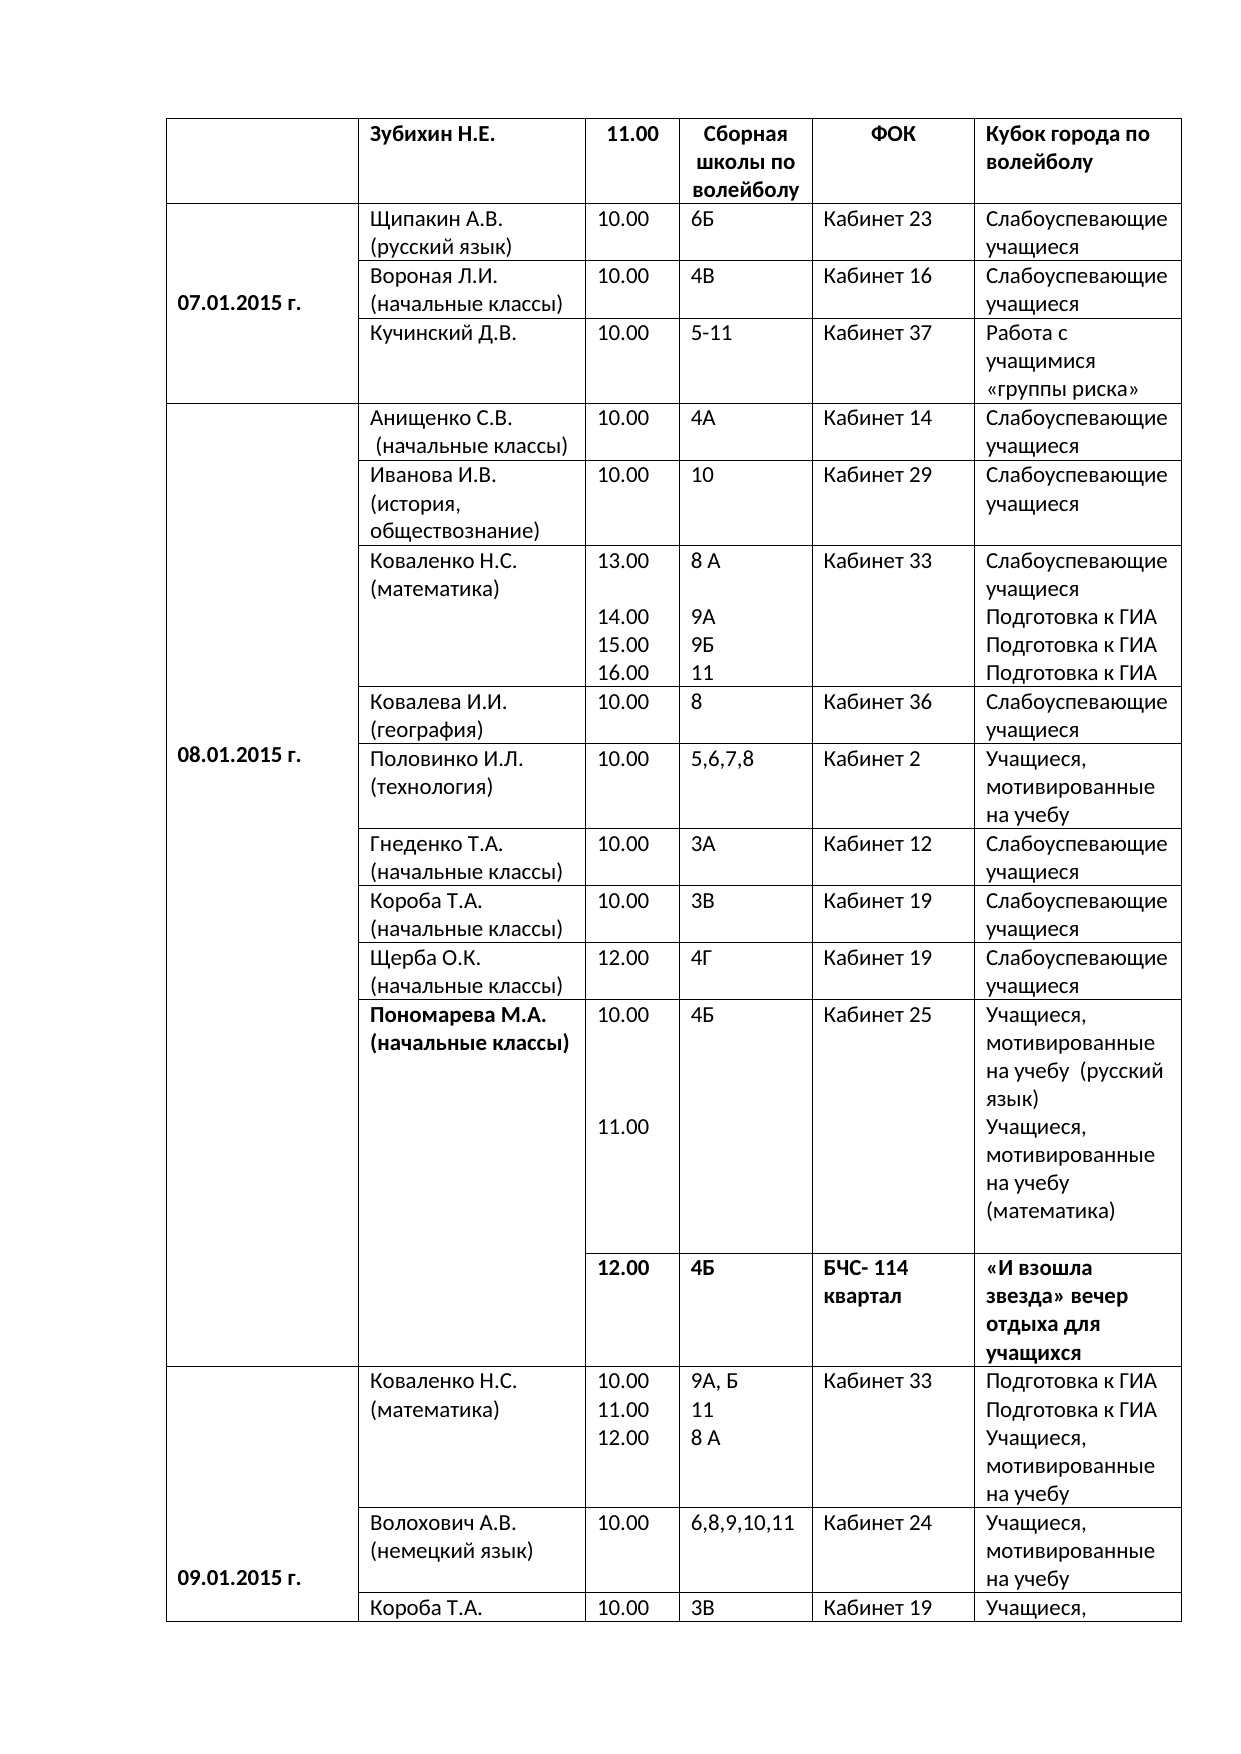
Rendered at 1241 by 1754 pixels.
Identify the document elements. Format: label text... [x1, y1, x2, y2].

table_cell Кабинет 19 [813, 1593, 974, 1621]
table_cell 10 [680, 461, 812, 545]
table_cell Коваленко Н.С. (математика) [359, 1367, 585, 1507]
table_cell 10.00 [586, 319, 679, 402]
table_cell Кабинет 12 [813, 829, 974, 885]
table_cell 3В [680, 886, 812, 942]
table_cell Кабинет 2 [813, 744, 974, 828]
table_cell Слабоуспевающие учащиеся [975, 886, 1181, 942]
table_cell Кабинет 19 [813, 943, 974, 999]
table_cell 10.00 11.00 [586, 1000, 679, 1252]
table_cell БЧС- 114 квартал [813, 1254, 974, 1366]
table_cell Половинко И.Л. (технология) [359, 744, 585, 828]
table_cell Кабинет 37 [813, 319, 974, 402]
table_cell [975, 1593, 1181, 1621]
table_cell Слабоуспевающие учащиеся [975, 404, 1181, 459]
table_cell 4Б [680, 1000, 812, 1252]
table_cell 13.00 14.00 15.00 16.00 [586, 546, 679, 686]
table_cell Кабинет 33 [813, 546, 974, 686]
table_cell Короба Т.А. (начальные классы) [359, 886, 585, 942]
table_cell 4А [680, 404, 812, 459]
table_cell 4В [680, 261, 812, 317]
table_cell Кабинет 29 [813, 461, 974, 545]
table_cell Щерба О.К. (начальные классы) [359, 943, 585, 999]
table_cell Подготовка к ГИА Подготовка к ГИА Учащиеся, мотивированные на учебу [975, 1367, 1181, 1507]
table_cell 4Б [680, 1254, 812, 1366]
table_cell Коваленко Н.С. (математика) [359, 546, 585, 686]
table_cell 5,6,7,8 [680, 744, 812, 828]
table_cell 11.00 [586, 119, 679, 203]
table_cell 09.01.2015 г. [167, 1367, 358, 1621]
table_cell 8 [680, 687, 812, 743]
table_cell Зубихин Н.Е. [359, 119, 585, 203]
table_cell Кубок города по волейболу [975, 119, 1181, 203]
table_cell 08.01.2015 г. [167, 404, 358, 1366]
table_cell «И взошла звезда» вечер отдыха для учащихся [975, 1254, 1181, 1366]
table_cell 10.00 [586, 204, 679, 260]
table_cell Ковалева И.И. (география) [359, 687, 585, 743]
table_cell 10.00 [586, 744, 679, 828]
table_cell Слабоуспевающие учащиеся [975, 261, 1181, 317]
table_cell Пономарева М.А. (начальные классы) [359, 1000, 585, 1366]
table_cell 10.00 [586, 886, 679, 942]
table_cell Слабоуспевающие учащиеся Подготовка к ГИА Подготовка к ГИА Подготовка к ГИА [975, 546, 1181, 686]
table_cell Щипакин А.В. (русский язык) [359, 204, 585, 260]
table_cell Учащиеся, мотивированные на учебу [975, 744, 1181, 828]
table_cell 10.00 [586, 261, 679, 317]
table_cell 12.00 [586, 1254, 679, 1366]
table_cell 10.00 [586, 1593, 679, 1621]
table_cell Кучинский Д.В. [359, 319, 585, 402]
table_cell Кабинет 36 [813, 687, 974, 743]
table_cell Гнеденко Т.А. (начальные классы) [359, 829, 585, 885]
table_cell 10.00 [586, 1508, 679, 1592]
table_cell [359, 1593, 585, 1621]
table_cell Слабоуспевающие учащиеся [975, 829, 1181, 885]
table_cell Сборная школы по волейболу [680, 119, 812, 203]
table_cell 6Б [680, 204, 812, 260]
table_cell Слабоуспевающие учащиеся [975, 943, 1181, 999]
table_cell 8 А 9А 9Б 11 [680, 546, 812, 686]
table_cell Вороная Л.И. (начальные классы) [359, 261, 585, 317]
table_cell 9А, Б 11 8 А [680, 1367, 812, 1507]
table_cell ФОК [813, 119, 974, 203]
table_cell Анищенко С.В. (начальные классы) [359, 404, 585, 459]
table_cell 10.00 [586, 404, 679, 459]
table_cell Работа с учащимися «группы риска» [975, 319, 1181, 402]
table_cell 10.00 11.00 12.00 [586, 1367, 679, 1507]
table_cell 07.01.2015 г. [167, 204, 358, 402]
table_cell 4Г [680, 943, 812, 999]
table_cell 6,8,9,10,11 [680, 1508, 812, 1592]
table_cell Слабоуспевающие учащиеся [975, 461, 1181, 545]
table_cell Кабинет 24 [813, 1508, 974, 1592]
table_cell Слабоуспевающие учащиеся [975, 687, 1181, 743]
table_cell Слабоуспевающие учащиеся [975, 204, 1181, 260]
table_cell Кабинет 16 [813, 261, 974, 317]
table_cell 3В [680, 1593, 812, 1621]
table_cell 12.00 [586, 943, 679, 999]
table_cell 10.00 [586, 687, 679, 743]
table_cell Иванова И.В. (история, обществознание) [359, 461, 585, 545]
table_cell 10.00 [586, 461, 679, 545]
table_cell Учащиеся, мотивированные на учебу (русский язык) Учащиеся, мотивированные на учебу (математика) [975, 1000, 1181, 1252]
table_cell Учащиеся, мотивированные на учебу [975, 1508, 1181, 1592]
table_cell Волохович А.В. (немецкий язык) [359, 1508, 585, 1592]
table_cell Кабинет 33 [813, 1367, 974, 1507]
table_cell Кабинет 19 [813, 886, 974, 942]
table_cell 10.00 [586, 829, 679, 885]
table_cell 5-11 [680, 319, 812, 402]
table_cell 3А [680, 829, 812, 885]
table_cell Кабинет 14 [813, 404, 974, 459]
table_cell Кабинет 25 [813, 1000, 974, 1252]
table_cell Кабинет 23 [813, 204, 974, 260]
